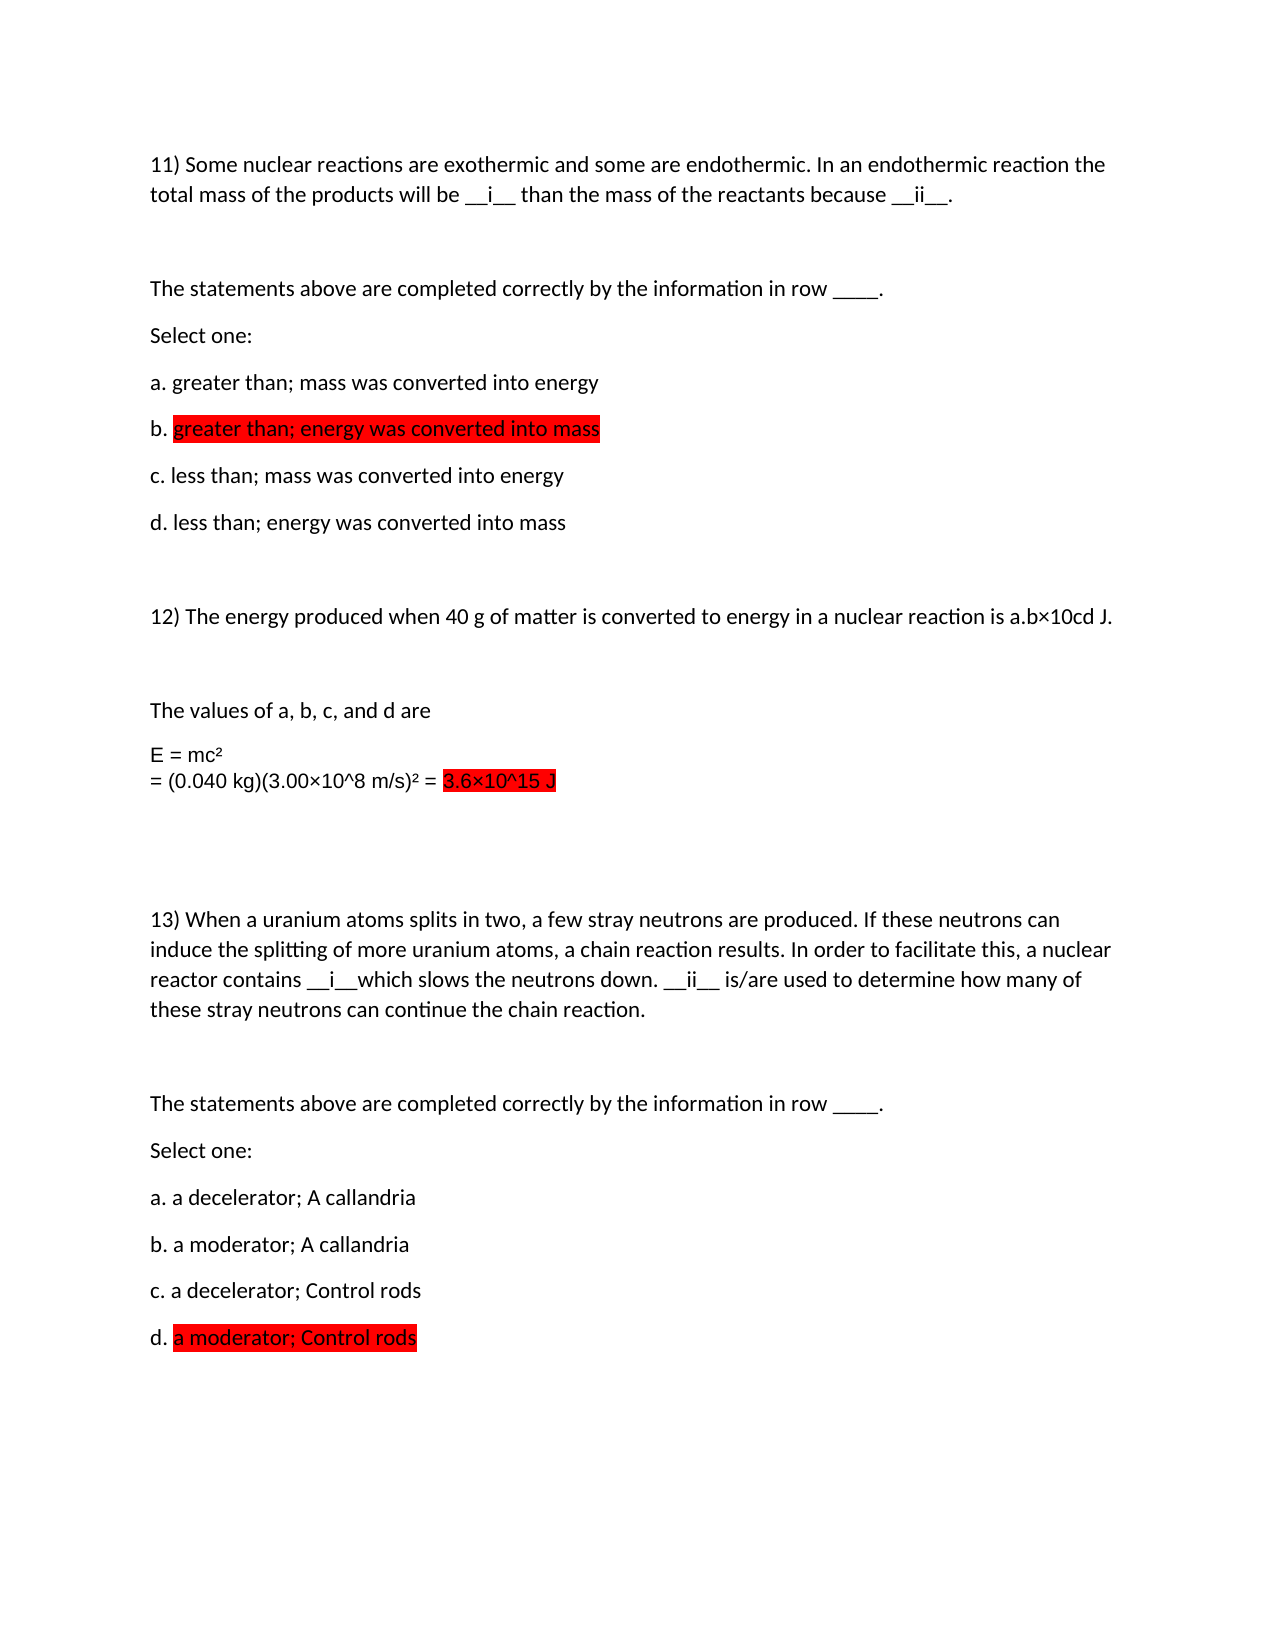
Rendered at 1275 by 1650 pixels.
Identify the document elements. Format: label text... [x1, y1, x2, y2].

text The statements above are completed correctly by the information in row ____. [150, 1089, 1125, 1117]
text a. a decelerator; A callandria [150, 1183, 1125, 1211]
text c. less than; mass was converted into energy [150, 461, 1125, 489]
text Select one: [150, 321, 1125, 349]
text E = mc² = (0.040 kg)(3.00×10^8 m/s)² = 3.6×10^15 J [150, 743, 1125, 792]
text 11) Some nuclear reactions are exothermic and some are endothermic. In an endothermic reaction the total mass of the products will be __i__ than the mass of the reactants because __ii__. [150, 150, 1125, 208]
text The statements above are completed correctly by the information in row ____. [150, 274, 1125, 302]
text Select one: [150, 1136, 1125, 1164]
text 12) The energy produced when 40 g of matter is converted to energy in a nuclear reaction is a.b×10cd J. [150, 602, 1125, 630]
text a. greater than; mass was converted into energy [150, 368, 1125, 396]
text b. greater than; energy was converted into mass [150, 414, 1125, 443]
text d. a moderator; Control rods [150, 1323, 1125, 1352]
text 13) When a uranium atoms splits in two, a few stray neutrons are produced. If these neutrons can induce the splitting of more uranium atoms, a chain reaction results. In order to facilitate this, a nuclear reactor contains __i__which slows the neutrons down. __ii__ is/are used to determine how many of these stray neutrons can continue the chain reaction. [150, 905, 1125, 1023]
text d. less than; energy was converted into mass [150, 508, 1125, 536]
text The values of a, b, c, and d are [150, 696, 1125, 724]
text c. a decelerator; Control rods [150, 1277, 1125, 1305]
text b. a moderator; A callandria [150, 1230, 1125, 1258]
